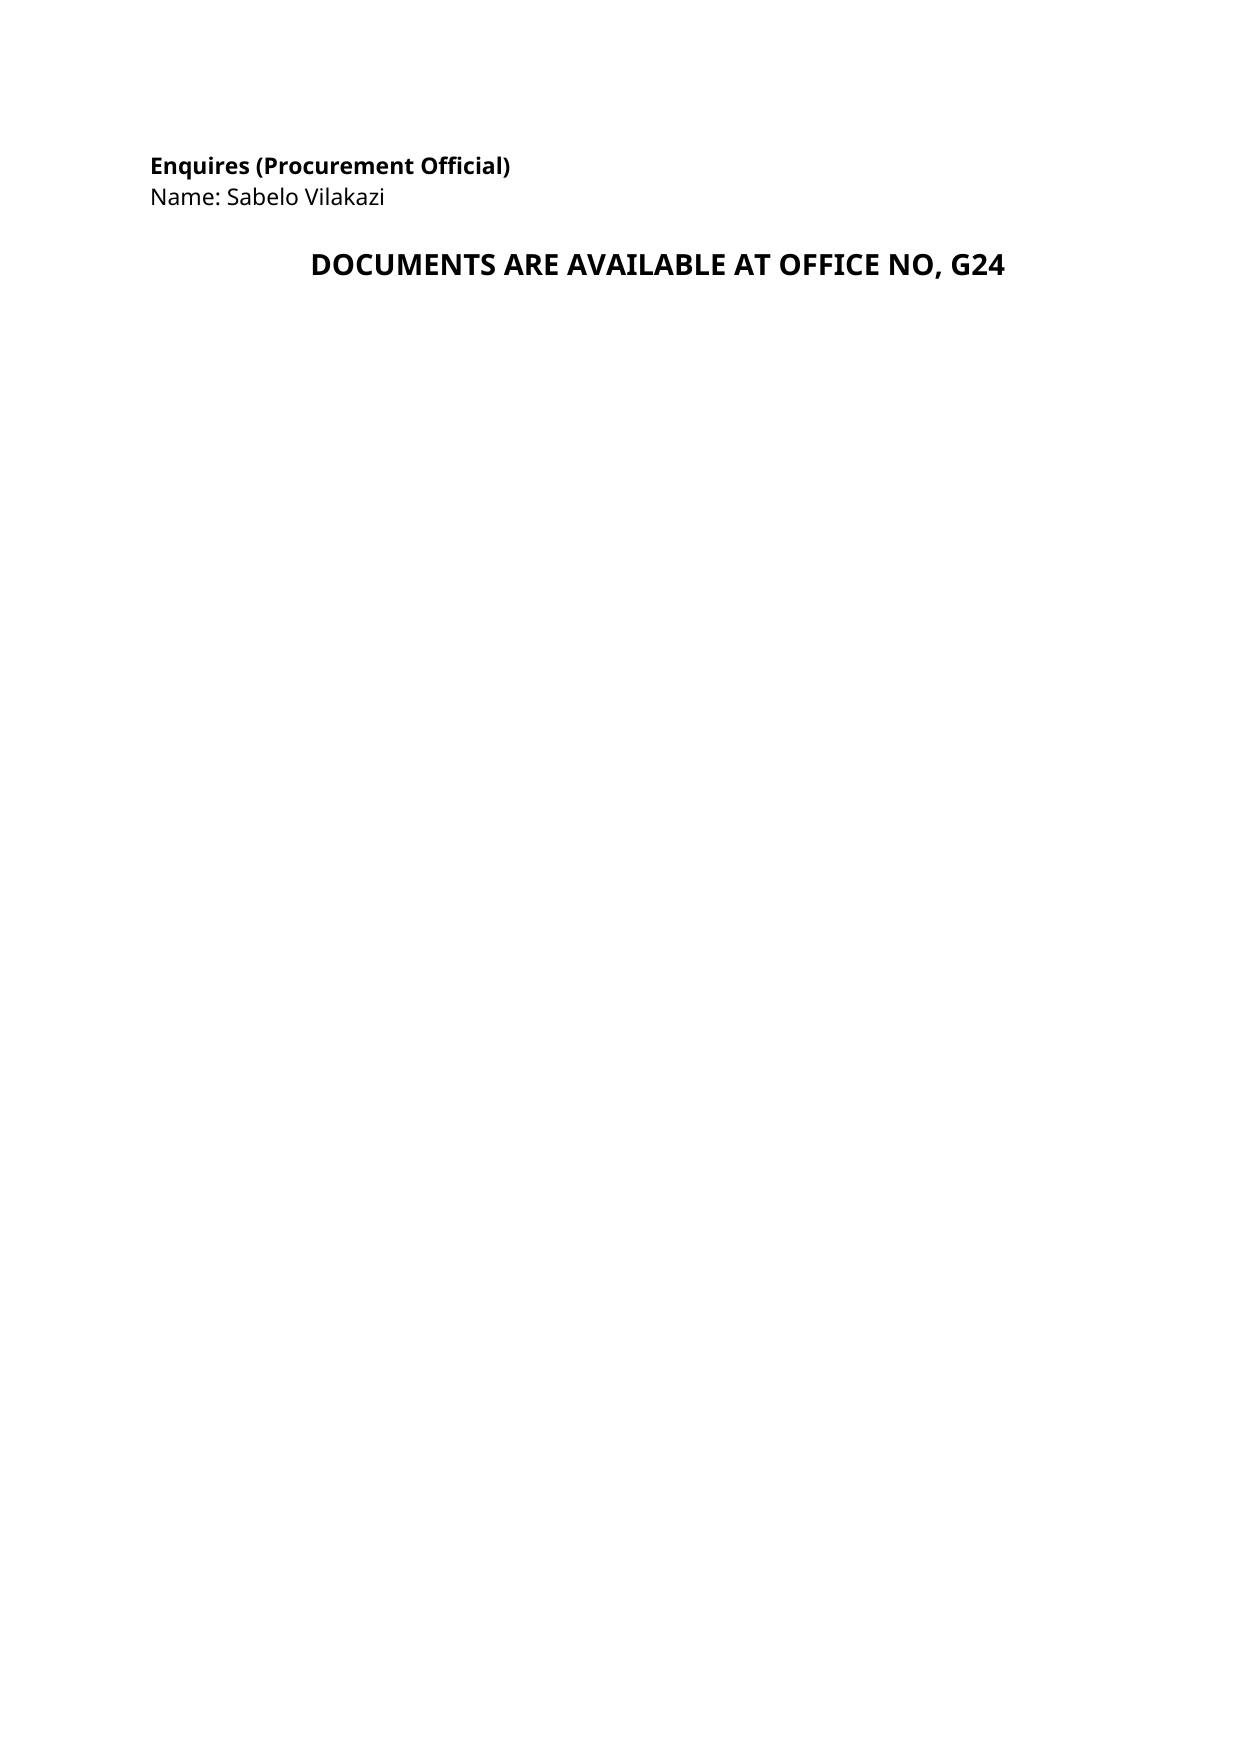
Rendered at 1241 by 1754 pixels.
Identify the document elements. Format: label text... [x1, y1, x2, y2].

text Name: Sabelo Vilakazi [150, 181, 1090, 212]
text DOCUMENTS ARE AVAILABLE AT OFFICE NO, G24 [225, 244, 1090, 283]
text Enquires (Procurement Official) [150, 150, 1090, 181]
